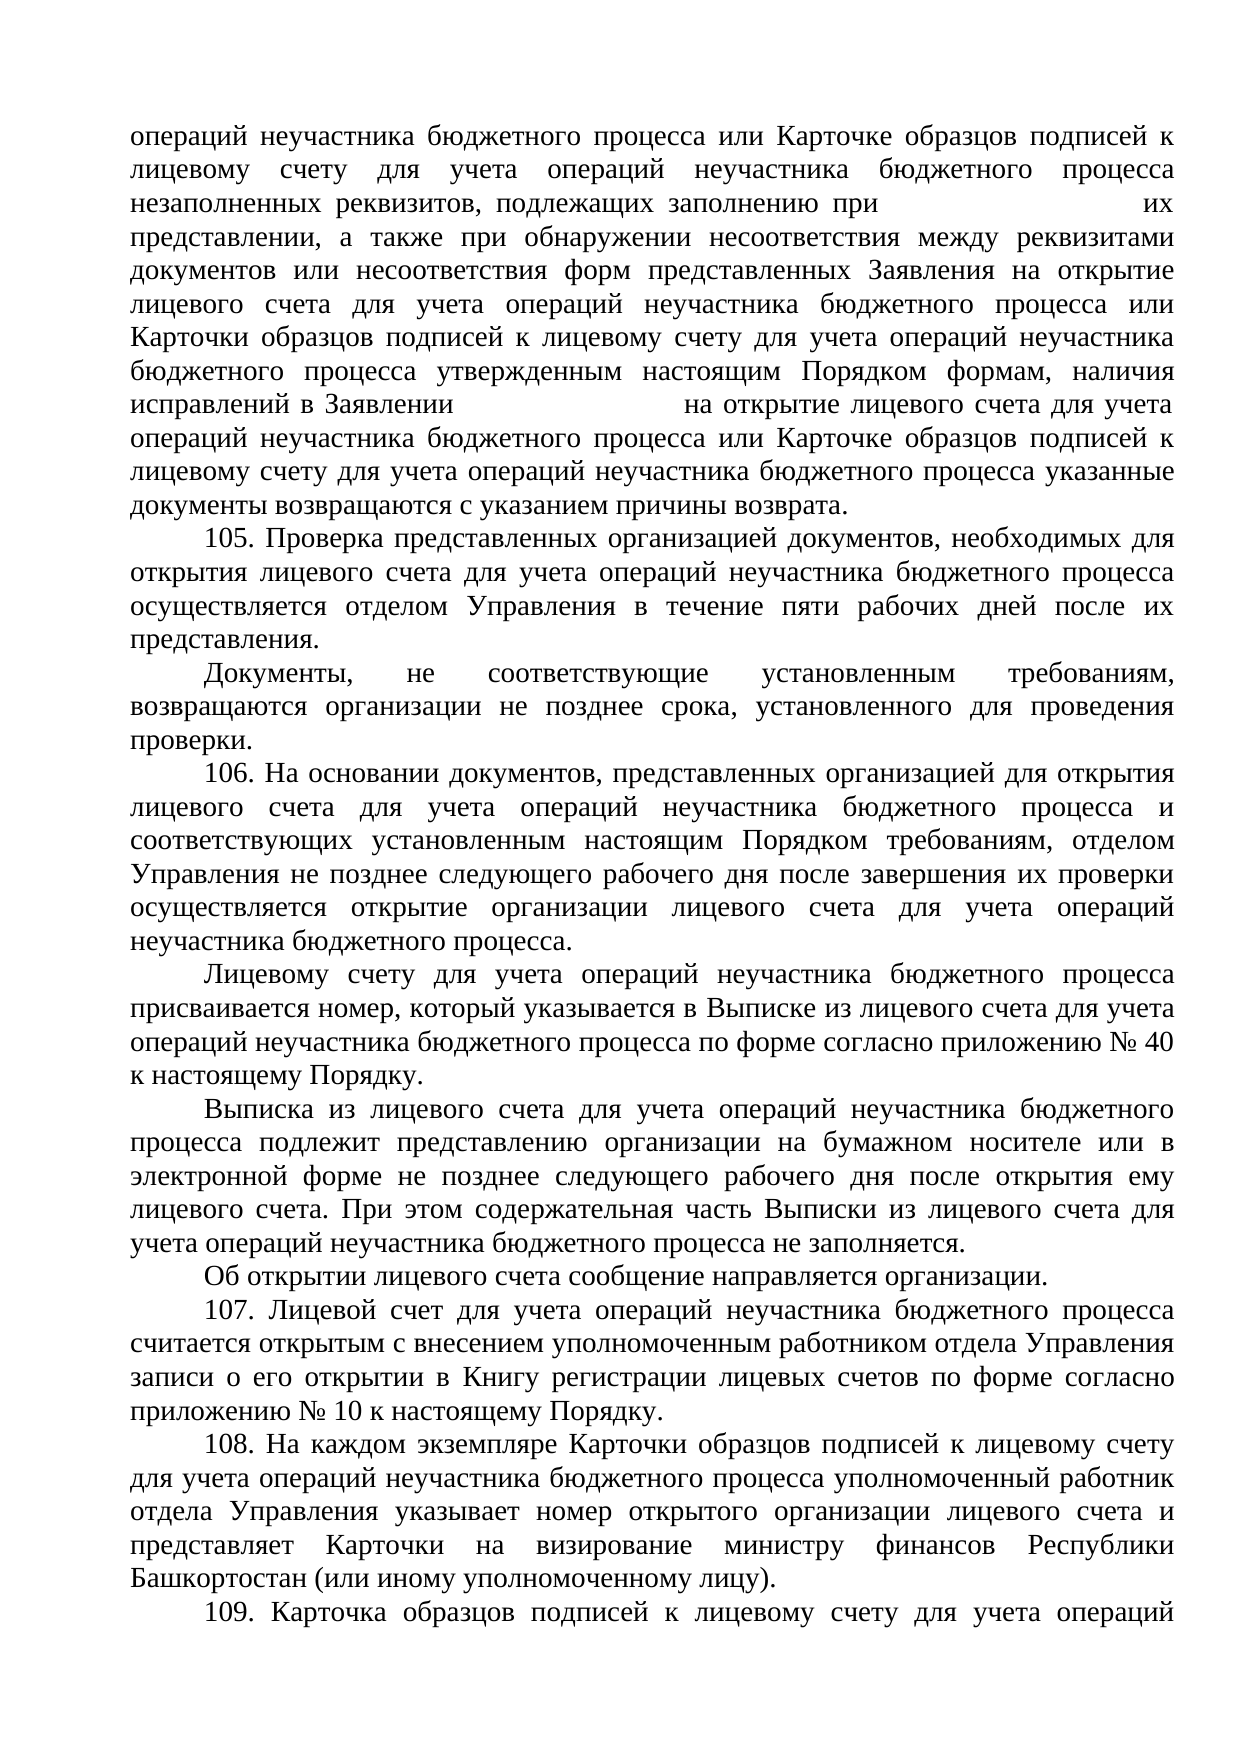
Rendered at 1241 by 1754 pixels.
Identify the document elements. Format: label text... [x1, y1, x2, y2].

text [130, 1594, 1175, 1627]
text 107. Лицевой счет для учета операций неучастника бюджетного процесса считается открытым с внесением уполномоченным работником отдела Управления записи о его открытии в Книгу регистрации лицевых счетов по форме согласно приложению № 10 к настоящему Порядку. [130, 1292, 1175, 1426]
text 105. Проверка представленных организацией документов, необходимых для открытия лицевого счета для учета операций неучастника бюджетного процесса осуществляется отделом Управления в течение пяти рабочих дней после их представления. [130, 521, 1175, 655]
text Выписка из лицевого счета для учета операций неучастника бюджетного процесса подлежит представлению организации на бумажном носителе или в электронной форме не позднее следующего рабочего дня после открытия ему лицевого счета. При этом содержательная часть Выписки из лицевого счета для учета операций неучастника бюджетного процесса не заполняется. [130, 1091, 1175, 1258]
text Об открытии лицевого счета сообщение направляется организации. [130, 1258, 1175, 1292]
text 108. На каждом экземпляре Карточки образцов подписей к лицевому счету для учета операций неучастника бюджетного процесса уполномоченный работник отдела Управления указывает номер открытого организации лицевого счета и представляет Карточки на визирование министру финансов Республики Башкортостан (или иному уполномоченному лицу). [130, 1426, 1175, 1594]
text Лицевому счету для учета операций неучастника бюджетного процесса присваивается номер, который указывается в Выписке из лицевого счета для учета операций неучастника бюджетного процесса по форме согласно приложению № 40 к настоящему Порядку. [130, 957, 1175, 1091]
text Документы, не соответствующие установленным требованиям, возвращаются организации не позднее срока, установленного для проведения проверки. [130, 655, 1175, 755]
text 106. На основании документов, представленных организацией для открытия лицевого счета для учета операций неучастника бюджетного процесса и соответствующих установленным настоящим Порядком требованиям, отделом Управления не позднее следующего рабочего дня после завершения их проверки осуществляется открытие организации лицевого счета для учета операций неучастника бюджетного процесса. [130, 755, 1175, 957]
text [130, 118, 1175, 521]
